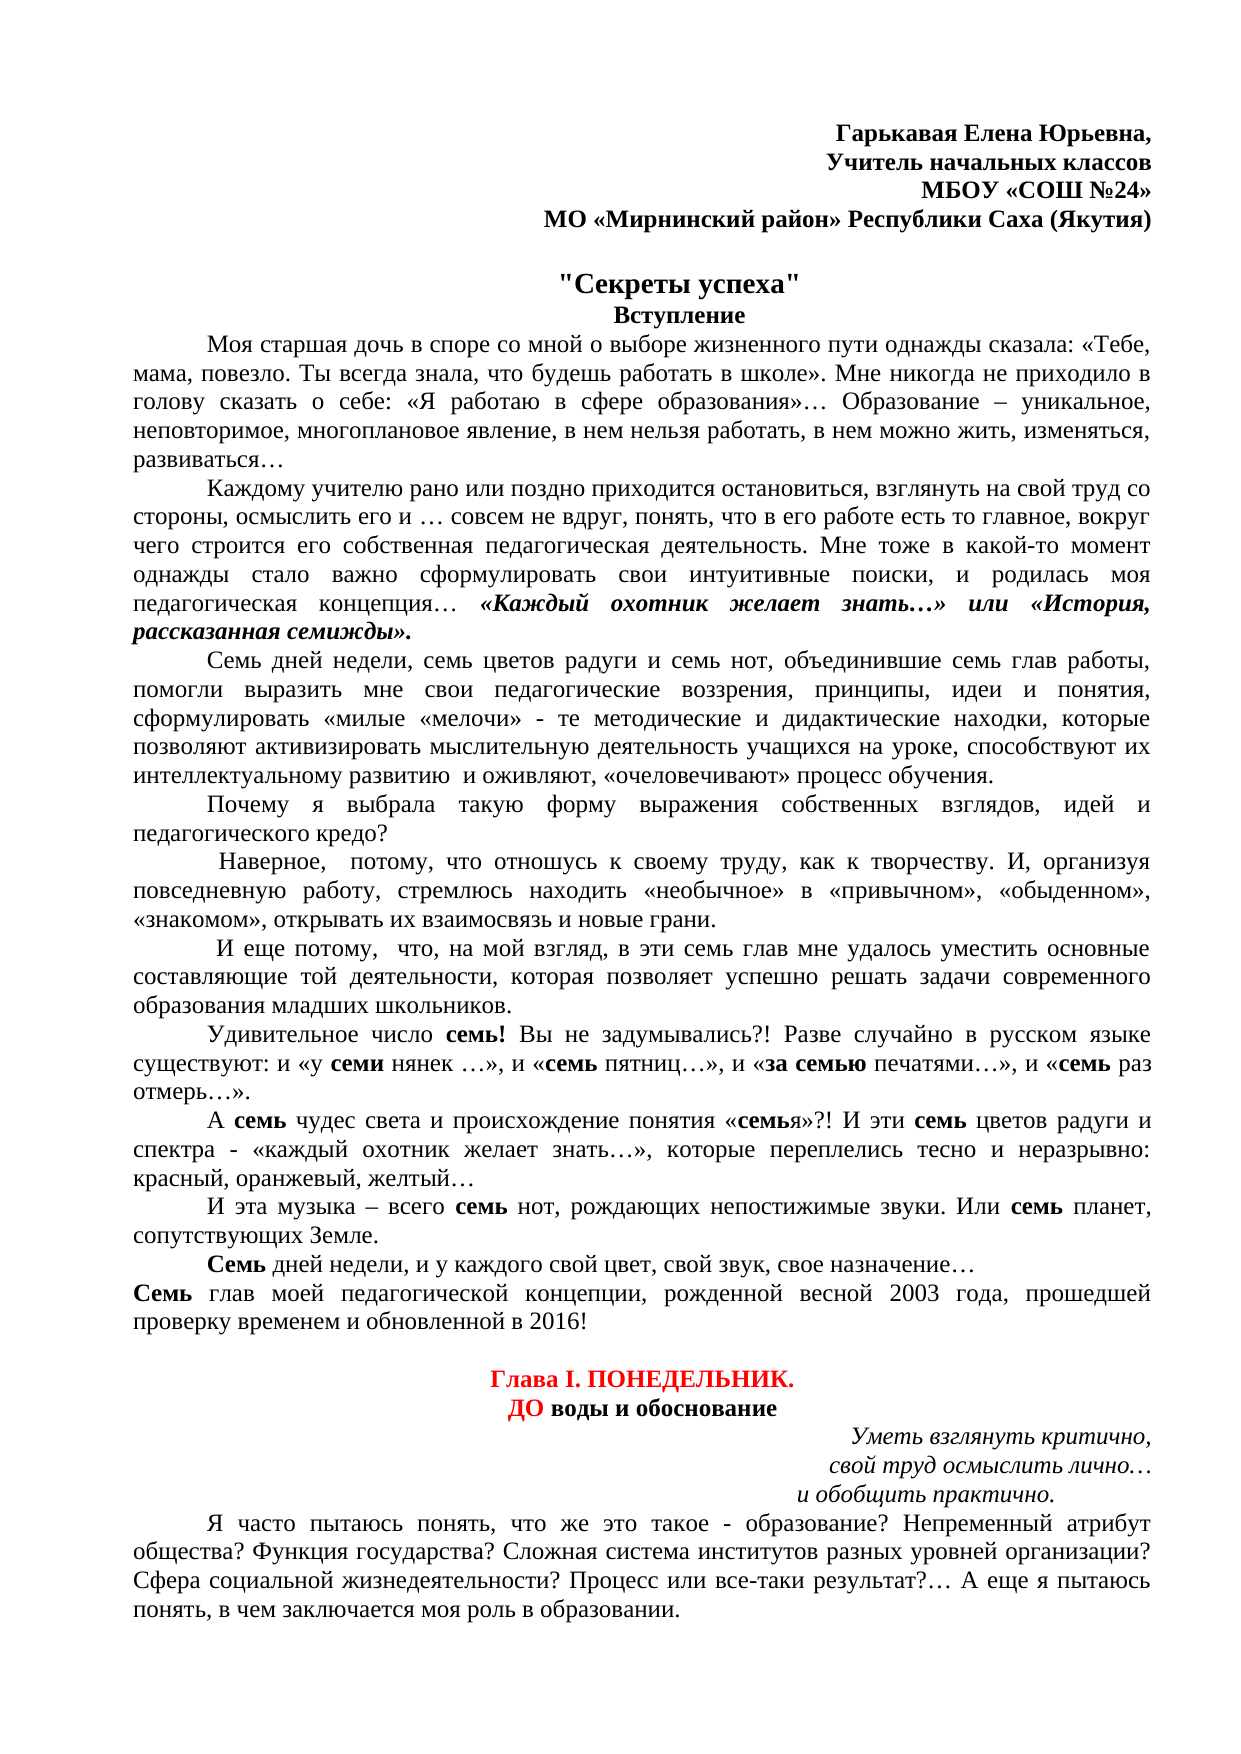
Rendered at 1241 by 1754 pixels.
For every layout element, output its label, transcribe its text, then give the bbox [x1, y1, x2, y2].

text свой труд осмыслить лично… [133, 1450, 1152, 1479]
text А семь чудес света и происхождение понятия «семья»?! И эти семь цветов радуги и спектра - «каждый охотник желает знать…», которые переплелись тесно и неразрывно: красный, оранжевый, желтый… [133, 1105, 1152, 1191]
text "Секреты успеха" [133, 267, 1152, 300]
text Каждому учителю рано или поздно приходится остановиться, взглянуть на свой труд со стороны, осмыслить его и … совсем не вдруг, понять, что в его работе есть то главное, вокруг чего строится его собственная педагогическая деятельность. Мне тоже в какой-то момент однажды стало важно сформулировать свои интуитивные поиски, и родилась моя педагогическая концепция… «Каждый охотник желает знать…» или «История, рассказанная семижды». [133, 473, 1152, 645]
text МБОУ «СОШ №24» [133, 176, 1152, 204]
text Гарькавая Елена Юрьевна, [133, 118, 1152, 147]
text Почему я выбрала такую форму выражения собственных взглядов, идей и педагогического кредо? [133, 789, 1152, 846]
text И эта музыка – всего семь нот, рождающих непостижимые звуки. Или семь планет, сопутствующих Земле. [133, 1191, 1152, 1249]
text Вступление [133, 300, 1152, 329]
text И еще потому, что, на мой взгляд, в эти семь глав мне удалось уместить основные составляющие той деятельности, которая позволяет успешно решать задачи современного образования младших школьников. [133, 933, 1152, 1019]
text и обобщить практично. [723, 1479, 1152, 1508]
text ДО воды и обоснование [133, 1393, 1152, 1421]
text Глава I. ПОНЕДЕЛЬНИК. [133, 1364, 1152, 1393]
text Уметь взглянуть критично, [133, 1421, 1152, 1450]
text Учитель начальных классов [133, 147, 1152, 176]
text Удивительное число семь! Вы не задумывались?! Разве случайно в русском языке существуют: и «у семи нянек …», и «семь пятниц…», и «за семью печатями…», и «семь раз отмерь…». [133, 1019, 1152, 1105]
text Я часто пытаюсь понять, что же это такое - образование? Непременный атрибут общества? Функция государства? Сложная система институтов разных уровней организации? Сфера социальной жизнедеятельности? Процесс или все-таки результат?… А еще я пытаюсь понять, в чем заключается моя роль в образовании. [133, 1508, 1152, 1623]
text Наверное, потому, что отношусь к своему труду, как к творчеству. И, организуя повседневную работу, стремлюсь находить «необычное» в «привычном», «обыденном», «знакомом», открывать их взаимосвязь и новые грани. [133, 846, 1152, 933]
text Семь дней недели, и у каждого свой цвет, свой звук, свое назначение… [133, 1249, 1152, 1278]
text Семь глав моей педагогической концепции, рожденной весной 2003 года, прошедшей проверку временем и обновленной в 2016! [133, 1278, 1152, 1335]
text МО «Мирнинский район» Республики Саха (Якутия) [133, 204, 1152, 233]
text Семь дней недели, семь цветов радуги и семь нот, объединившие семь глав работы, помогли выразить мне свои педагогические воззрения, принципы, идеи и понятия, сформулировать «милые «мелочи» - те методические и дидактические находки, которые позволяют активизировать мыслительную деятельность учащихся на уроке, способствуют их интеллектуальному развитию и оживляют, «очеловечивают» процесс обучения. [133, 645, 1152, 789]
text Моя старшая дочь в споре со мной о выборе жизненного пути однажды сказала: «Тебе, мама, повезло. Ты всегда знала, что будешь работать в школе». Мне никогда не приходило в голову сказать о себе: «Я работаю в сфере образования»… Образование – уникальное, неповторимое, многоплановое явление, в нем нельзя работать, в нем можно жить, изменяться, развиваться… [133, 329, 1152, 473]
